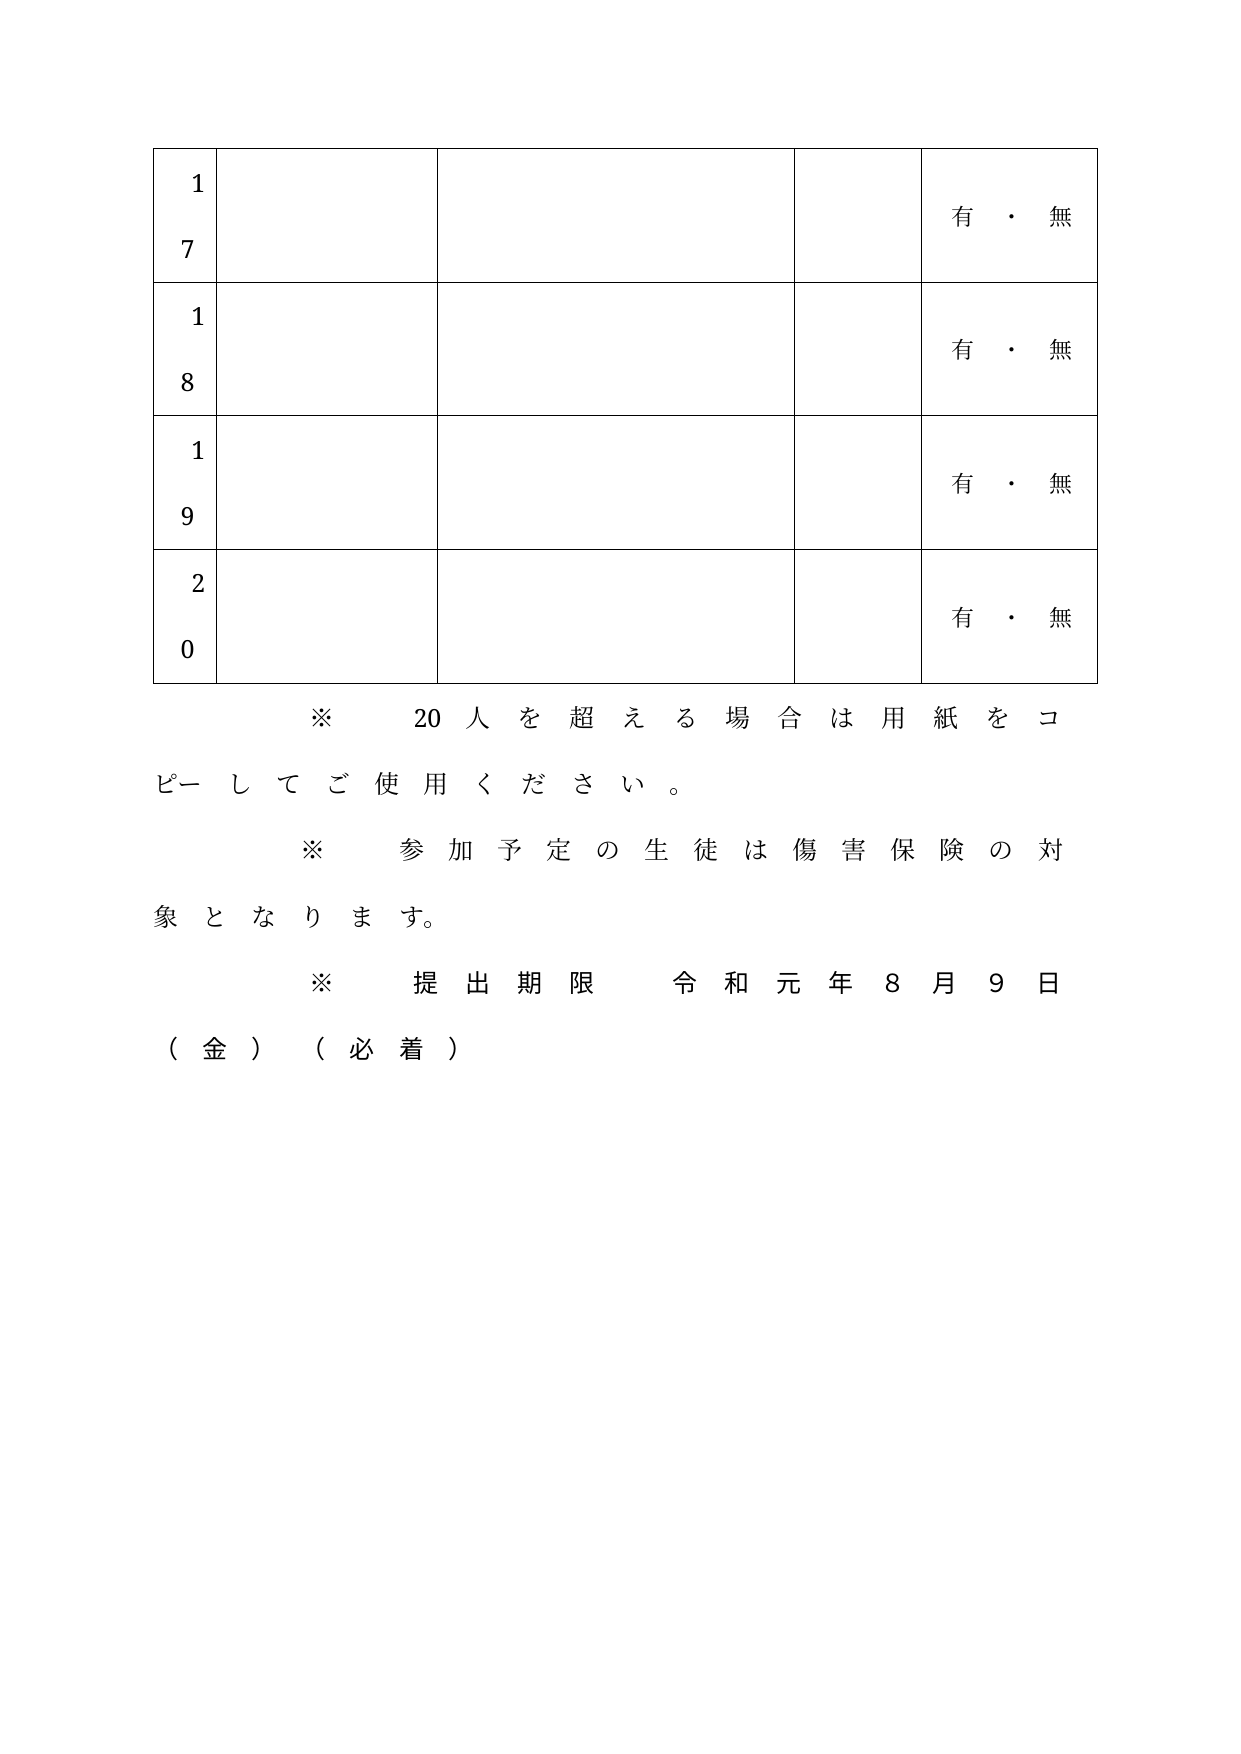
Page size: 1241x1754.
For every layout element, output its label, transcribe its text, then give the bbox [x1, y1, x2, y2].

table_cell [795, 149, 921, 282]
table_cell [795, 416, 921, 549]
table_cell [795, 550, 921, 682]
table_cell [795, 283, 921, 415]
table_cell 有 ・ 無 [922, 149, 1097, 282]
table_cell [438, 149, 794, 282]
table_cell [438, 550, 794, 682]
table_cell [217, 550, 437, 682]
text ※ 20人を超える場合は用紙をコピーしてご使用ください。 [153, 684, 1087, 816]
table_cell [217, 149, 437, 282]
table_cell 19 [154, 416, 216, 549]
text ※ 参加予定の生徒は傷害保険の対象となります。 [153, 816, 1087, 948]
table_cell 有 ・ 無 [922, 283, 1097, 415]
table_cell 有 ・ 無 [922, 550, 1097, 682]
table_cell 18 [154, 283, 216, 415]
table_cell [217, 416, 437, 549]
table_cell [438, 283, 794, 415]
table_cell 20 [154, 550, 216, 682]
text ※ 提出期限 令和元年８月９日（金）（必着） [153, 948, 1087, 1081]
table_cell 17 [154, 149, 216, 282]
table_cell [438, 416, 794, 549]
table_cell [217, 283, 437, 415]
table_cell 有 ・ 無 [922, 416, 1097, 549]
